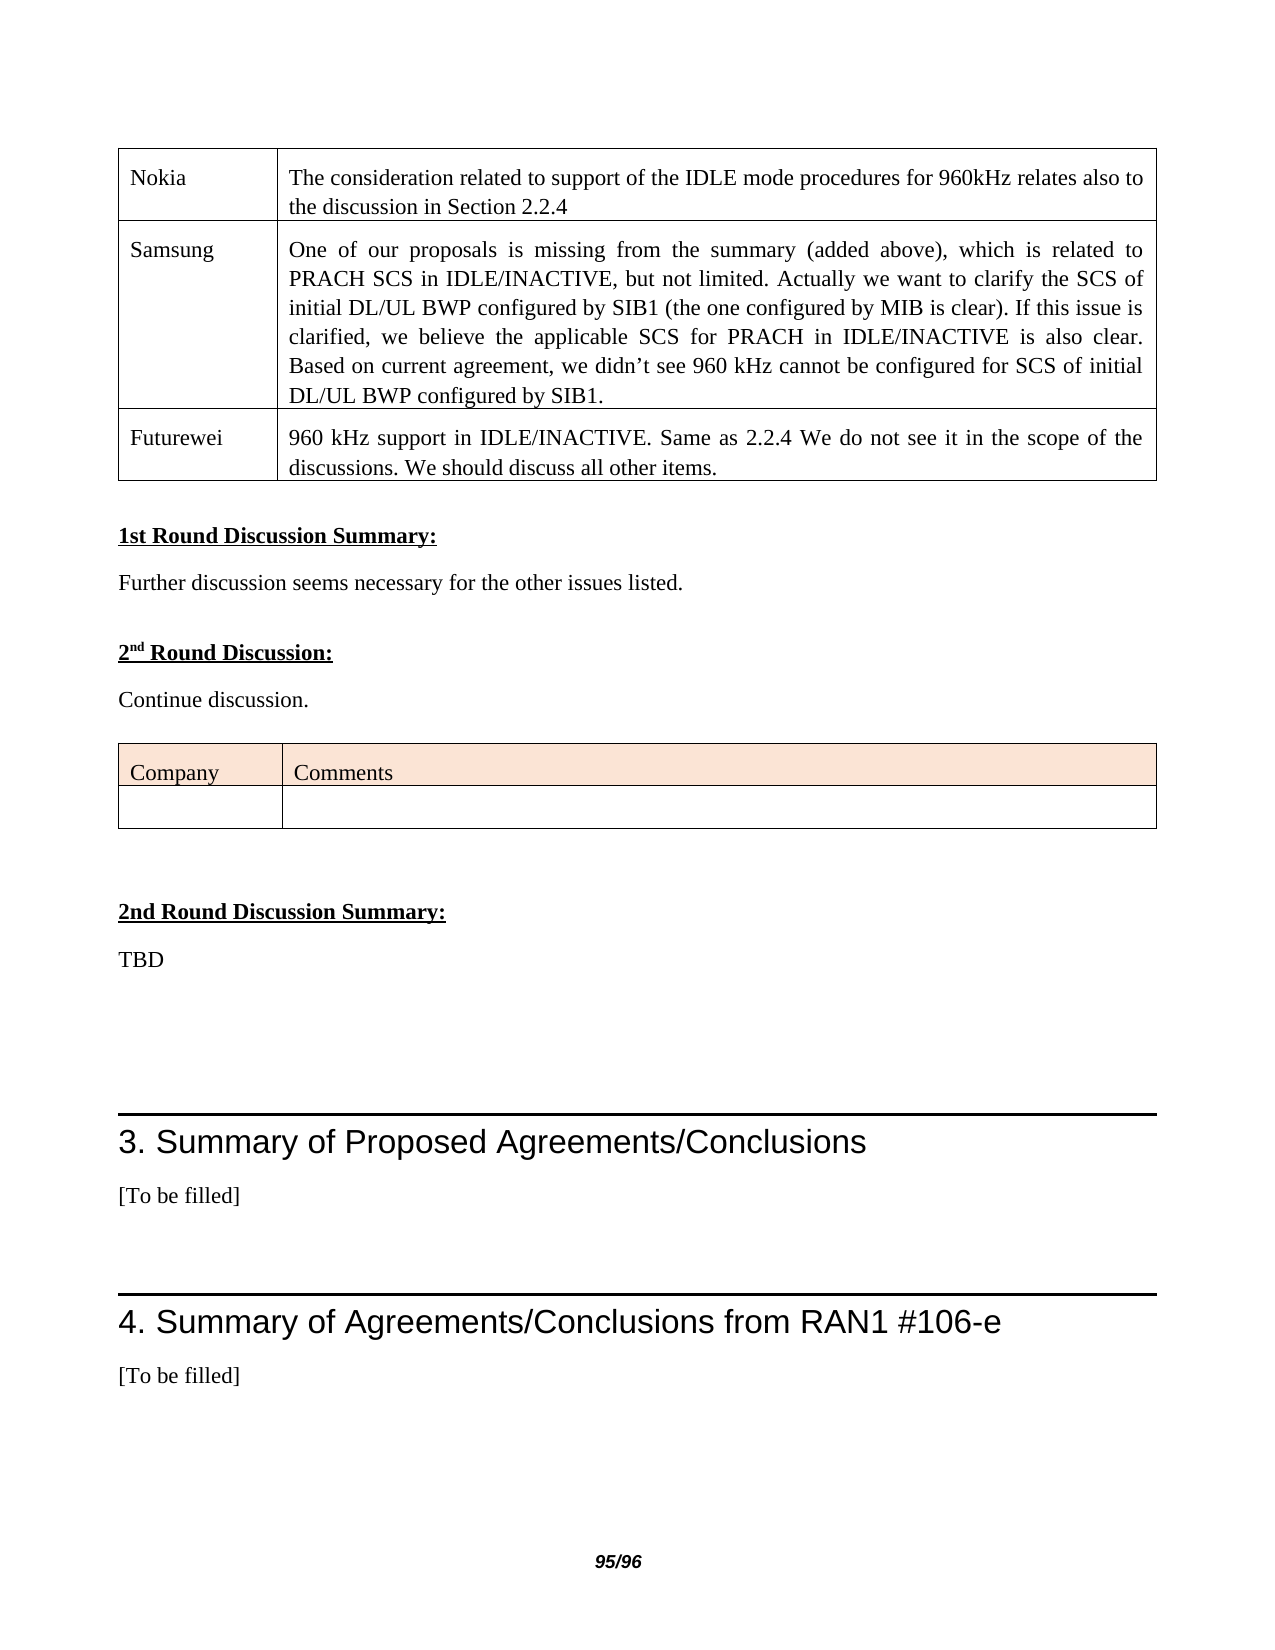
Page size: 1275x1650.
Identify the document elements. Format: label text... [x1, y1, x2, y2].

table_cell The consideration related to support of the IDLE mode procedures for 960kHz relates also to the discussion in Section 2.2.4 [278, 149, 1156, 219]
table_cell Nokia [119, 149, 277, 219]
table_cell Futurewei [119, 409, 277, 480]
subtitle 2nd Round Discussion Summary: [118, 898, 1157, 925]
text Continue discussion. [118, 686, 1157, 712]
table_cell One of our proposals is missing from the summary (added above), which is related to PRACH SCS in IDLE/INACTIVE, but not limited. Actually we want to clarify the SCS of initial DL/UL BWP configured by SIB1 (the one configured by MIB is clear). If this issue is clarified, we believe the applicable SCS for PRACH in IDLE/INACTIVE is also clear. Based on current agreement, we didn’t see 960 kHz cannot be configured for SCS of initial DL/UL BWP configured by SIB1. [278, 221, 1156, 408]
table_cell [119, 786, 282, 828]
table_header Comments [283, 744, 1156, 785]
table_cell [283, 786, 1156, 828]
text Further discussion seems necessary for the other issues listed. [118, 569, 1157, 596]
subtitle 1st Round Discussion Summary: [118, 522, 1157, 548]
table_cell Samsung [119, 221, 277, 408]
subtitle Summary of Proposed Agreements/Conclusions [118, 1116, 1157, 1161]
text [To be filled] [118, 1362, 1157, 1389]
table_header Company [119, 744, 282, 785]
text TBD [118, 946, 1157, 972]
subtitle Summary of Agreements/Conclusions from RAN1 #106-e [118, 1296, 1157, 1341]
text [To be filled] [118, 1182, 1157, 1209]
subtitle 2nd Round Discussion: [118, 638, 1157, 665]
table_cell 960 kHz support in IDLE/INACTIVE. Same as 2.2.4 We do not see it in the scope of the discussions. We should discuss all other items. [278, 409, 1156, 480]
